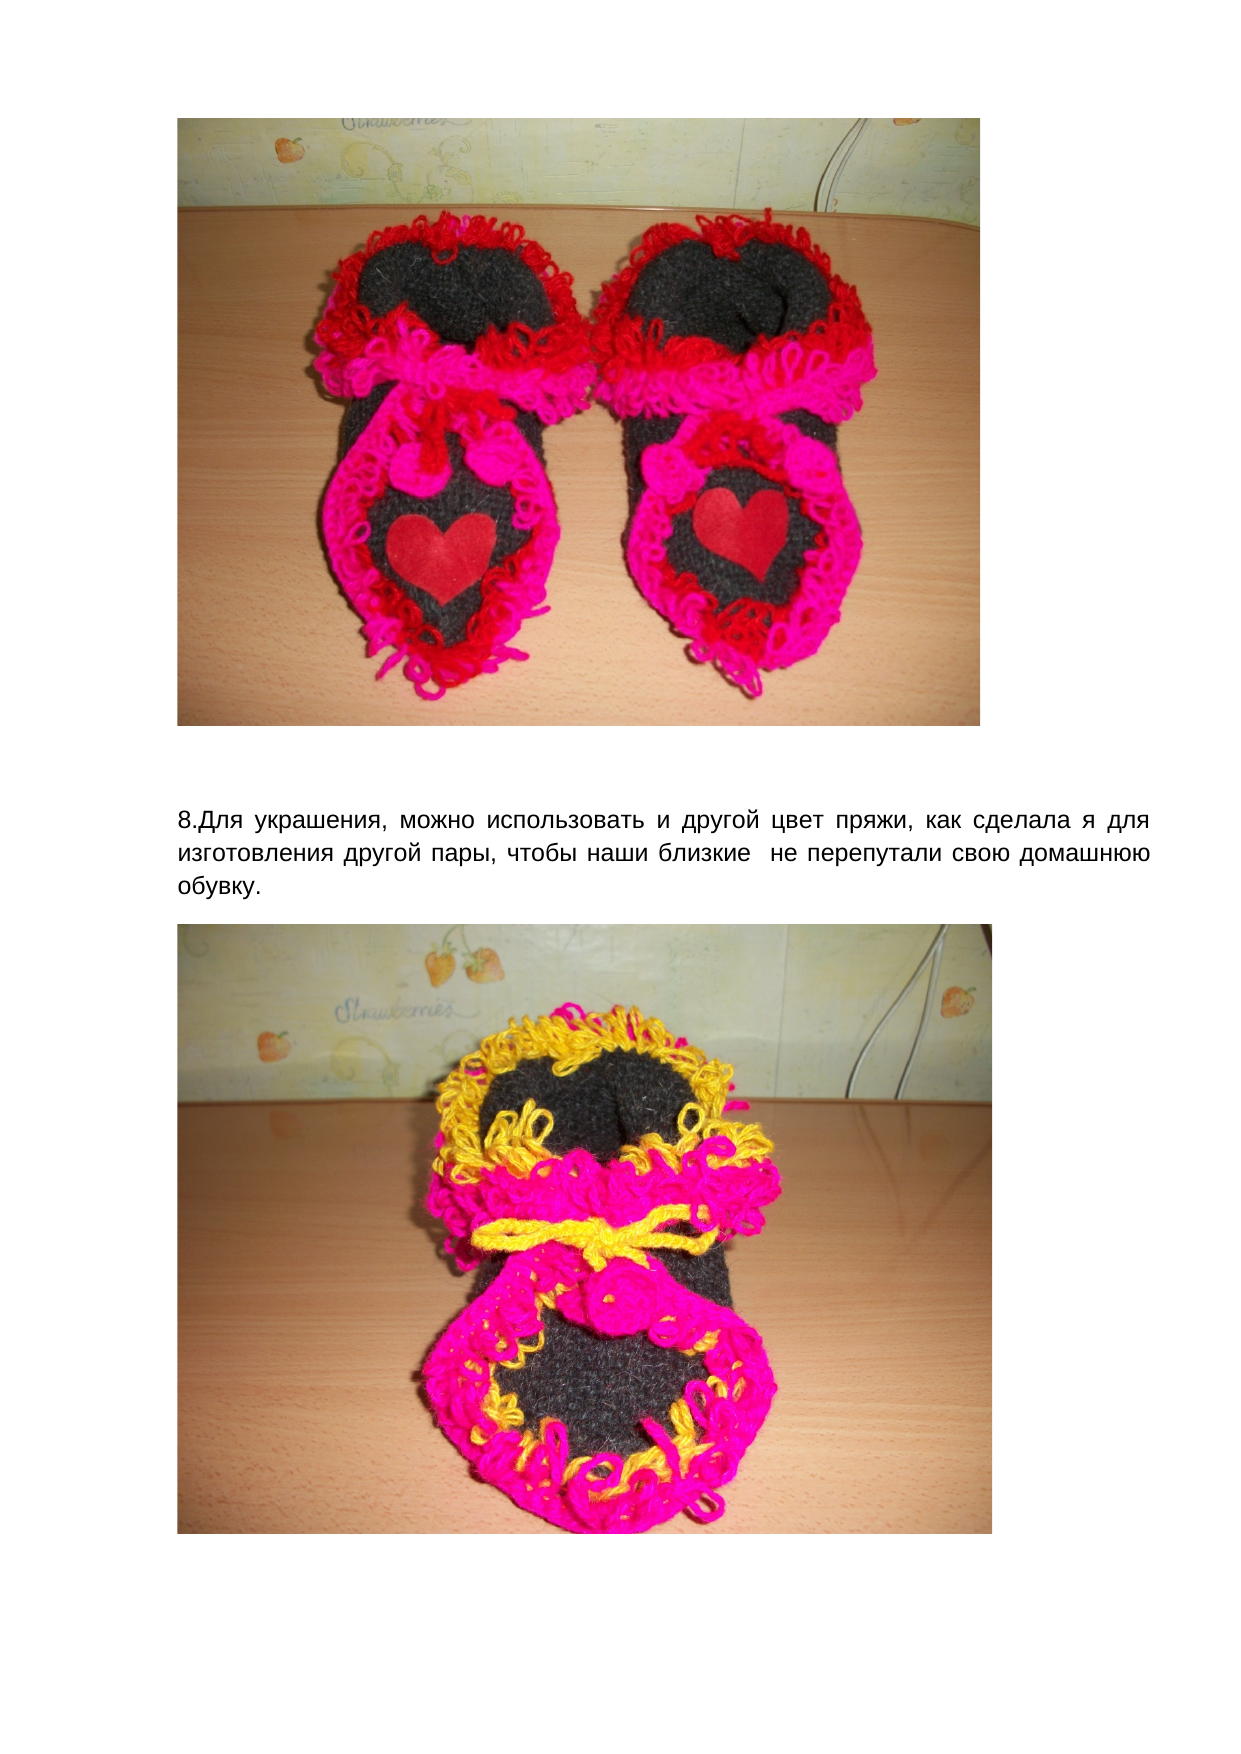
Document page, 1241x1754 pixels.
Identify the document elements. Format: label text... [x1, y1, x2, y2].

picture [177, 118, 981, 726]
text 8.Для украшения, можно использовать и другой цвет пряжи, как сделала я для изготовления другой пары, чтобы наши близкие не перепутали свою домашнюю обувку. [177, 805, 1152, 899]
picture [177, 924, 993, 1534]
